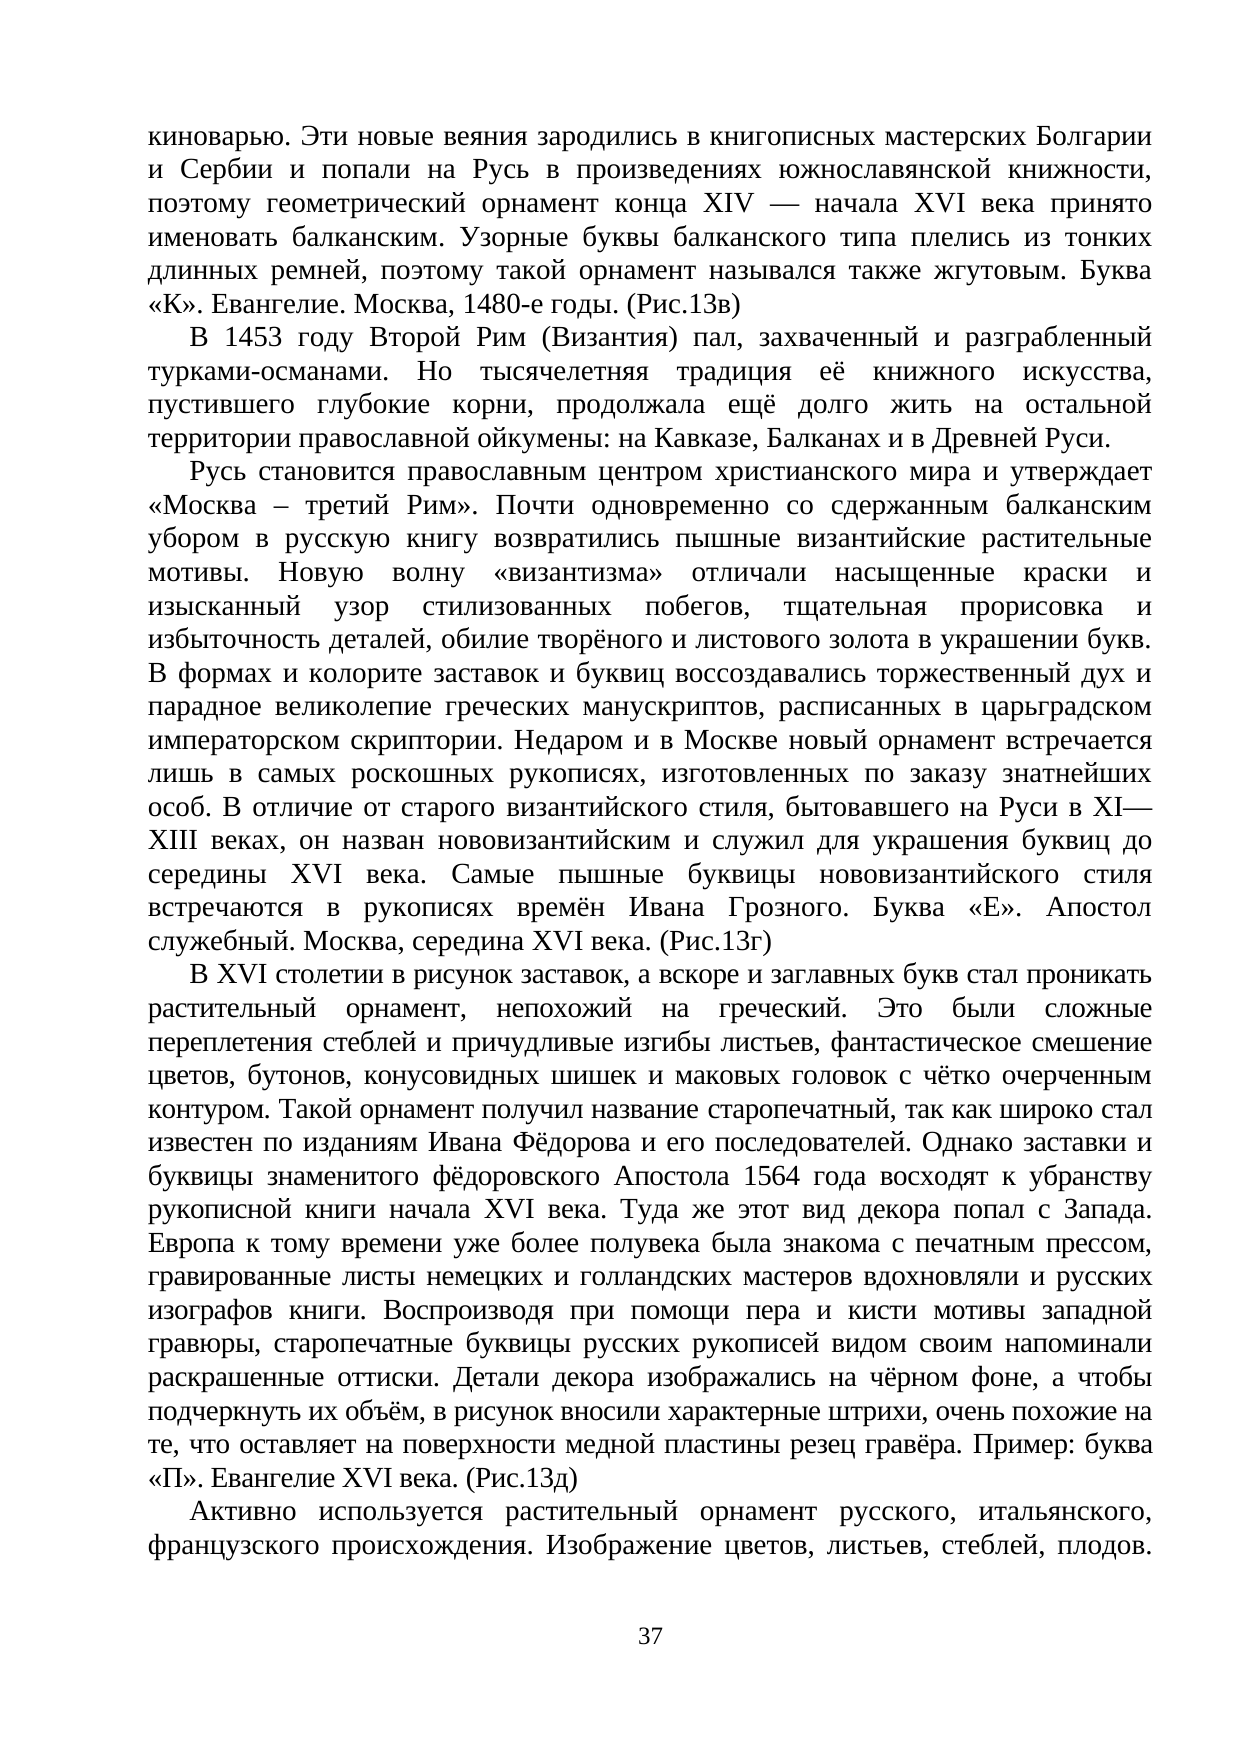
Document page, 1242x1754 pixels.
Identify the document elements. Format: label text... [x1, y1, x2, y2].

text В 1453 году Второй Рим (Византия) пал, захваченный и разграбленный турками-османами. Но тысячелетняя традиция её книжного искусства, пустившего глубокие корни, продолжала ещё долго жить на остальной территории православной ойкумены: на Кавказе, Балканах и в Древней Руси. [148, 319, 1153, 453]
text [148, 118, 1153, 319]
text Русь становится православным центром христианского мира и утверждает «Москва – третий Рим». Почти одновременно со сдержанным балканским убором в русскую книгу возвратились пышные византийские растительные мотивы. Новую волну «византизма» отличали насыщенные краски и изысканный узор стилизованных побегов, тщательная прорисовка и избыточность деталей, обилие творёного и листового золота в украшении букв. В формах и колорите заставок и буквиц воссоздавались торжественный дух и парадное великолепие греческих манускриптов, расписанных в царьградском императорском скриптории. Недаром и в Москве новый орнамент встречается лишь в самых роскошных рукописях, изготовленных по заказу знатнейших особ. В отличие от старого византийского стиля, бытовавшего на Руси в XI—XIII веках, он назван нововизантийским и служил для украшения буквиц до середины XVI века. Самые пышные буквицы нововизантийского стиля встречаются в рукописях времён Ивана Грозного. Буква «Е». Апостол служебный. Москва, середина XVI века. (Рис.13г) [148, 453, 1153, 957]
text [148, 1493, 1153, 1560]
text В XVI столетии в рисунок заставок, а вскоре и заглавных букв стал проникать растительный орнамент, непохожий на греческий. Это были сложные переплетения стеблей и причудливые изгибы листьев, фантастическое смешение цветов, бутонов, конусовидных шишек и маковых головок с чётко очерченным контуром. Такой орнамент получил название старопечатный, так как широко стал известен по изданиям Ивана Фёдорова и его последователей. Однако заставки и буквицы знаменитого фёдоровского Апостола 1564 года восходят к убранству рукописной книги начала XVI века. Туда же этот вид декора попал с Запада. Европа к тому времени уже более полувека была знакома с печатным прессом, гравированные листы немецких и голландских мастеров вдохновляли и русских изографов книги. Воспроизводя при помощи пера и кисти мотивы западной гравюры, старопечатные буквицы русских рукописей видом своим напоминали раскрашенные оттиски. Детали декора изображались на чёрном фоне, а чтобы подчеркнуть их объём, в рисунок вносили характерные штрихи, очень похожие на те, что оставляет на поверхности медной пластины резец гравёра. Пример: буква «П». Евангелие XVI века. (Рис.13д) [148, 957, 1153, 1493]
